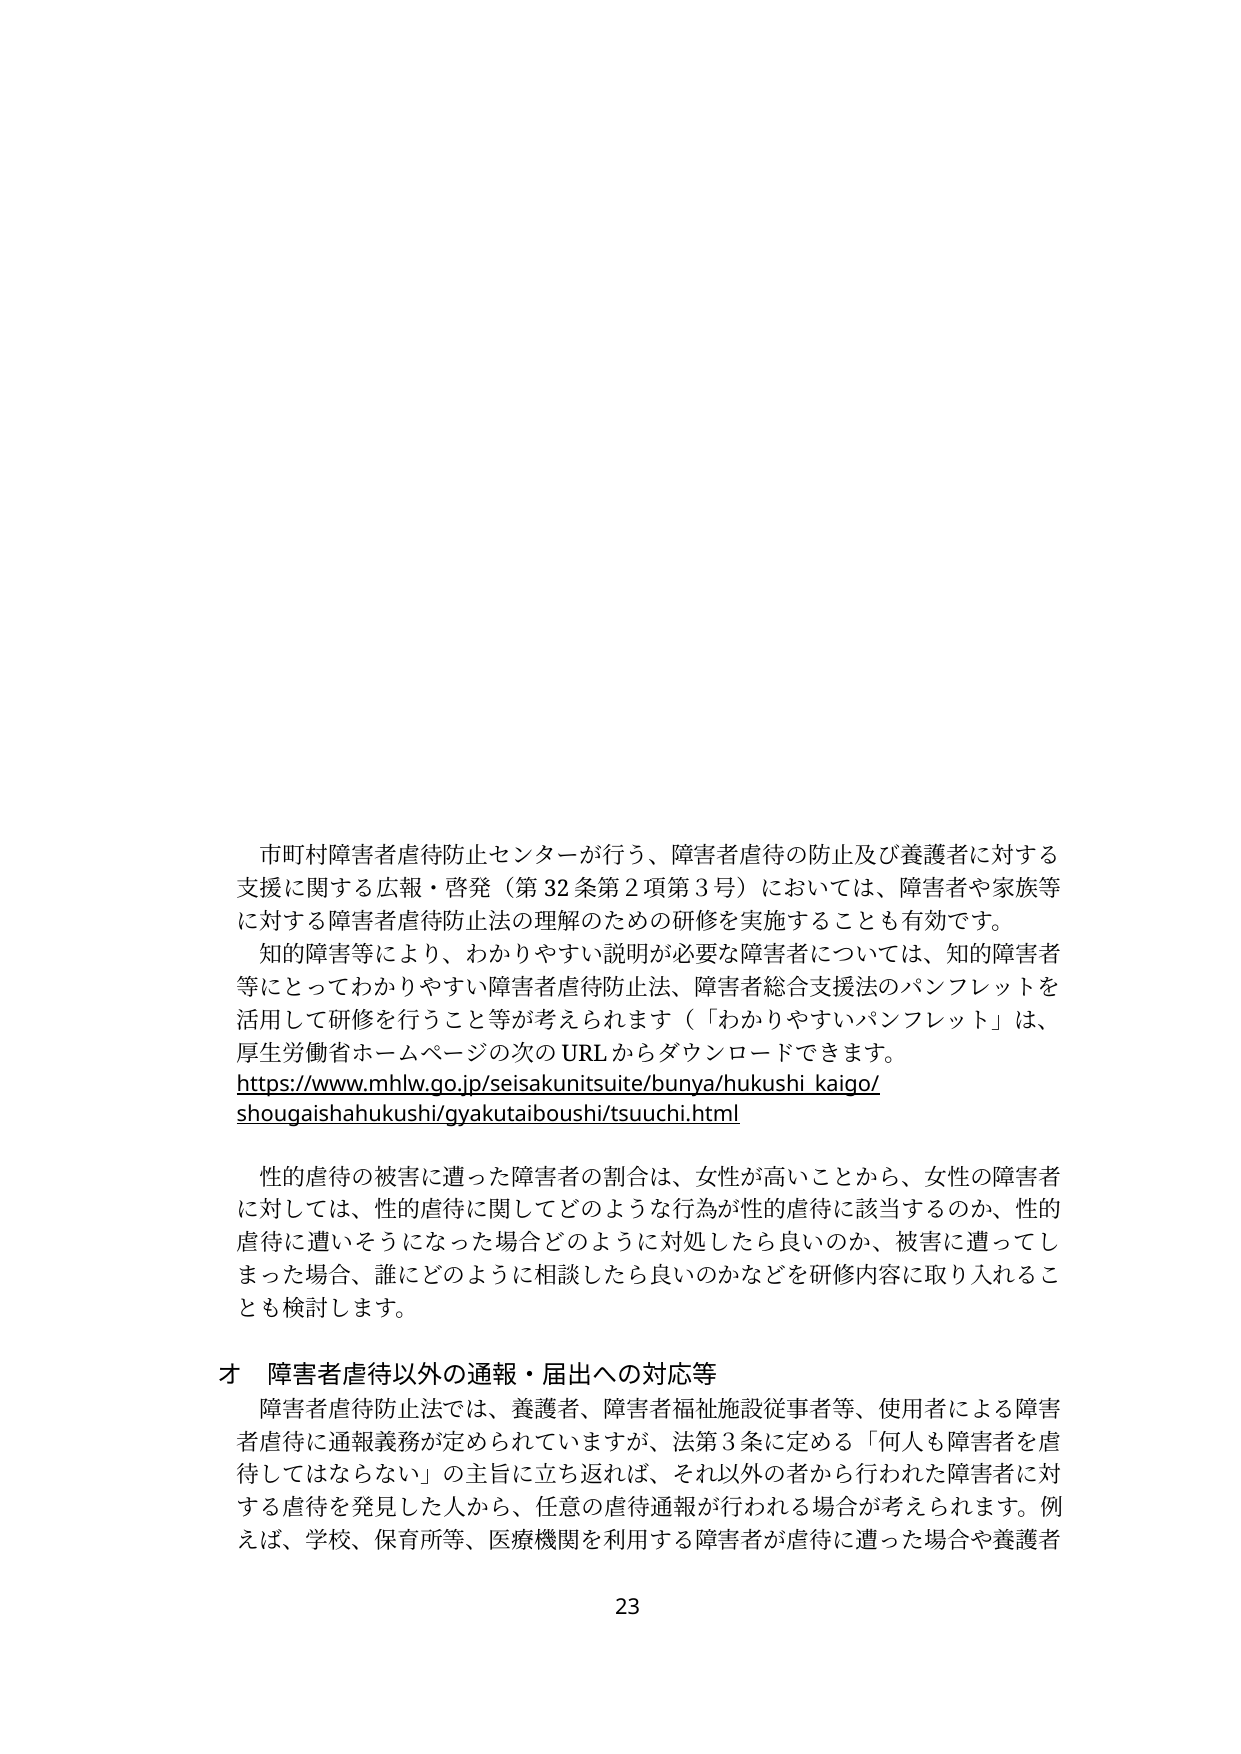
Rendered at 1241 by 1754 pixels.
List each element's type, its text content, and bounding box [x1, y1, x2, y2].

text 知的障害等により、わかりやすい説明が必要な障害者については、知的障害者等にとってわかりやすい障害者虐待防止法、障害者総合支援法のパンフレットを活用して研修を行うこと等が考えられます（「わかりやすいパンフレット」は、厚生労働省ホームページの次のURLからダウンロードできます。 [236, 936, 1063, 1068]
text https://www.mhlw.go.jp/seisakunitsuite/bunya/hukushi_kaigo/shougaishahukushi/gyakutaiboushi/tsuuchi.html [236, 1068, 1063, 1127]
text 市町村障害者虐待防止センターが行う、障害者虐待の防止及び養護者に対する支援に関する広報・啓発（第32条第２項第３号）においては、障害者や家族等に対する障害者虐待防止法の理解のための研修を実施することも有効です。 [236, 837, 1063, 936]
text 性的虐待の被害に遭った障害者の割合は、女性が高いことから、女性の障害者に対しては、性的虐待に関してどのような行為が性的虐待に該当するのか、性的虐待に遭いそうになった場合どのように対処したら良いのか、被害に遭ってしまった場合、誰にどのように相談したら良いのかなどを研修内容に取り入れることも検討します。 [236, 1159, 1063, 1323]
text オ 障害者虐待以外の通報・届出への対応等 [192, 1354, 1063, 1391]
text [236, 1391, 1063, 1555]
